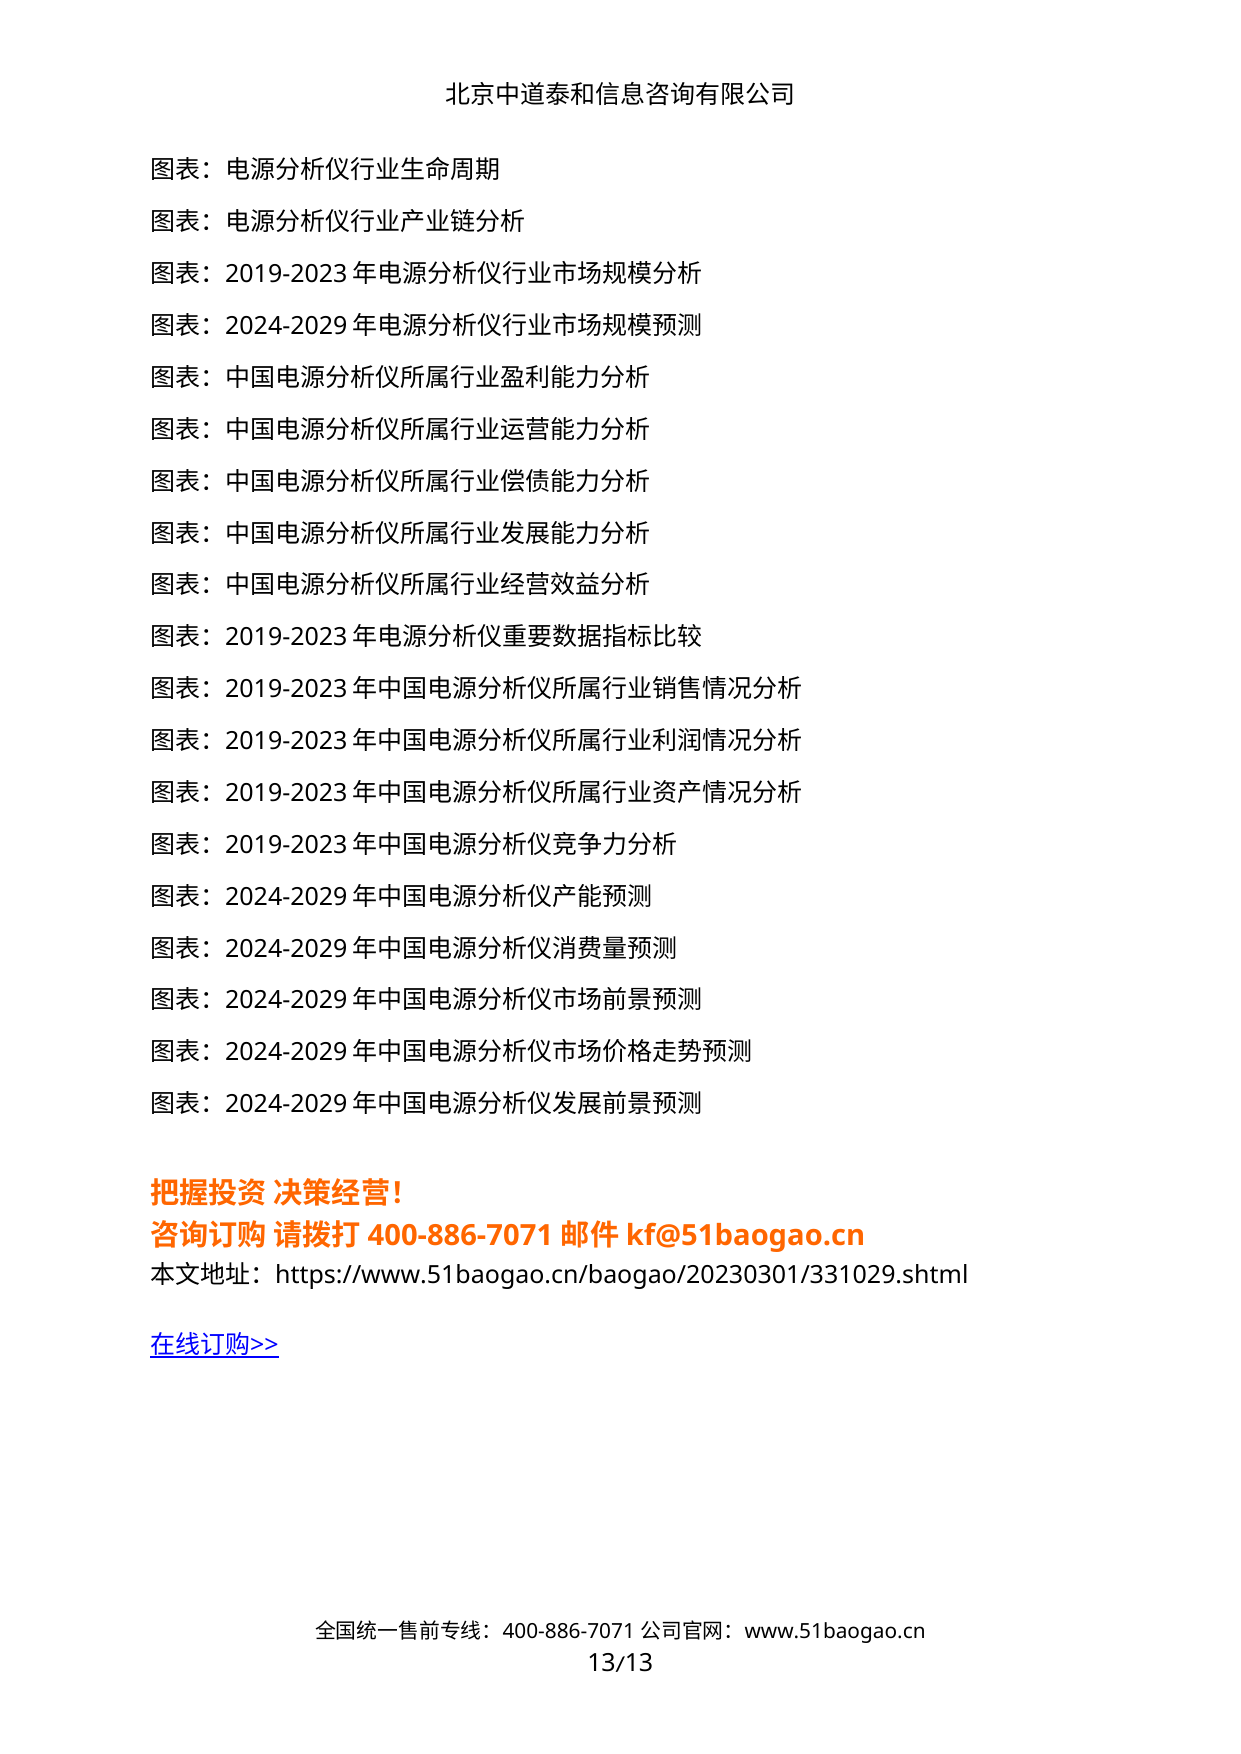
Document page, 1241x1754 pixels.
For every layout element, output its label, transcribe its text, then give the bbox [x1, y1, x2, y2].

text 图表：中国电源分析仪所属行业偿债能力分析 [150, 461, 1090, 497]
text 把握投资 决策经营！咨询订购 请拨打 400-886-7071 邮件 kf@51baogao.cn本文地址：https://www.51baogao.cn/baogao/20230301/331029.shtml [150, 1136, 1090, 1291]
text 图表：2019-2023年中国电源分析仪所属行业资产情况分析 [150, 772, 1090, 809]
text 图表：2019-2023年中国电源分析仪竞争力分析 [150, 824, 1090, 861]
text 图表：中国电源分析仪所属行业经营效益分析 [150, 565, 1090, 601]
text 图表：电源分析仪行业生命周期 [150, 150, 1090, 186]
text 图表：2019-2023年中国电源分析仪所属行业利润情况分析 [150, 721, 1090, 757]
text 图表：2024-2029年中国电源分析仪市场前景预测 [150, 980, 1090, 1016]
text 图表：中国电源分析仪所属行业发展能力分析 [150, 513, 1090, 549]
text 图表：中国电源分析仪所属行业运营能力分析 [150, 409, 1090, 446]
text 图表：2024-2029年中国电源分析仪发展前景预测 [150, 1084, 1090, 1120]
text 图表：2024-2029年中国电源分析仪市场价格走势预测 [150, 1032, 1090, 1068]
text 在线订购>> [150, 1291, 1090, 1361]
text 图表：2019-2023年电源分析仪行业市场规模分析 [150, 254, 1090, 290]
text 图表：2024-2029年中国电源分析仪产能预测 [150, 876, 1090, 912]
text 图表：2024-2029年电源分析仪行业市场规模预测 [150, 306, 1090, 342]
text 图表：2019-2023年电源分析仪重要数据指标比较 [150, 617, 1090, 653]
text 图表：中国电源分析仪所属行业盈利能力分析 [150, 357, 1090, 394]
text 图表：2024-2029年中国电源分析仪消费量预测 [150, 928, 1090, 964]
text 图表：2019-2023年中国电源分析仪所属行业销售情况分析 [150, 669, 1090, 705]
text 图表：电源分析仪行业产业链分析 [150, 202, 1090, 238]
